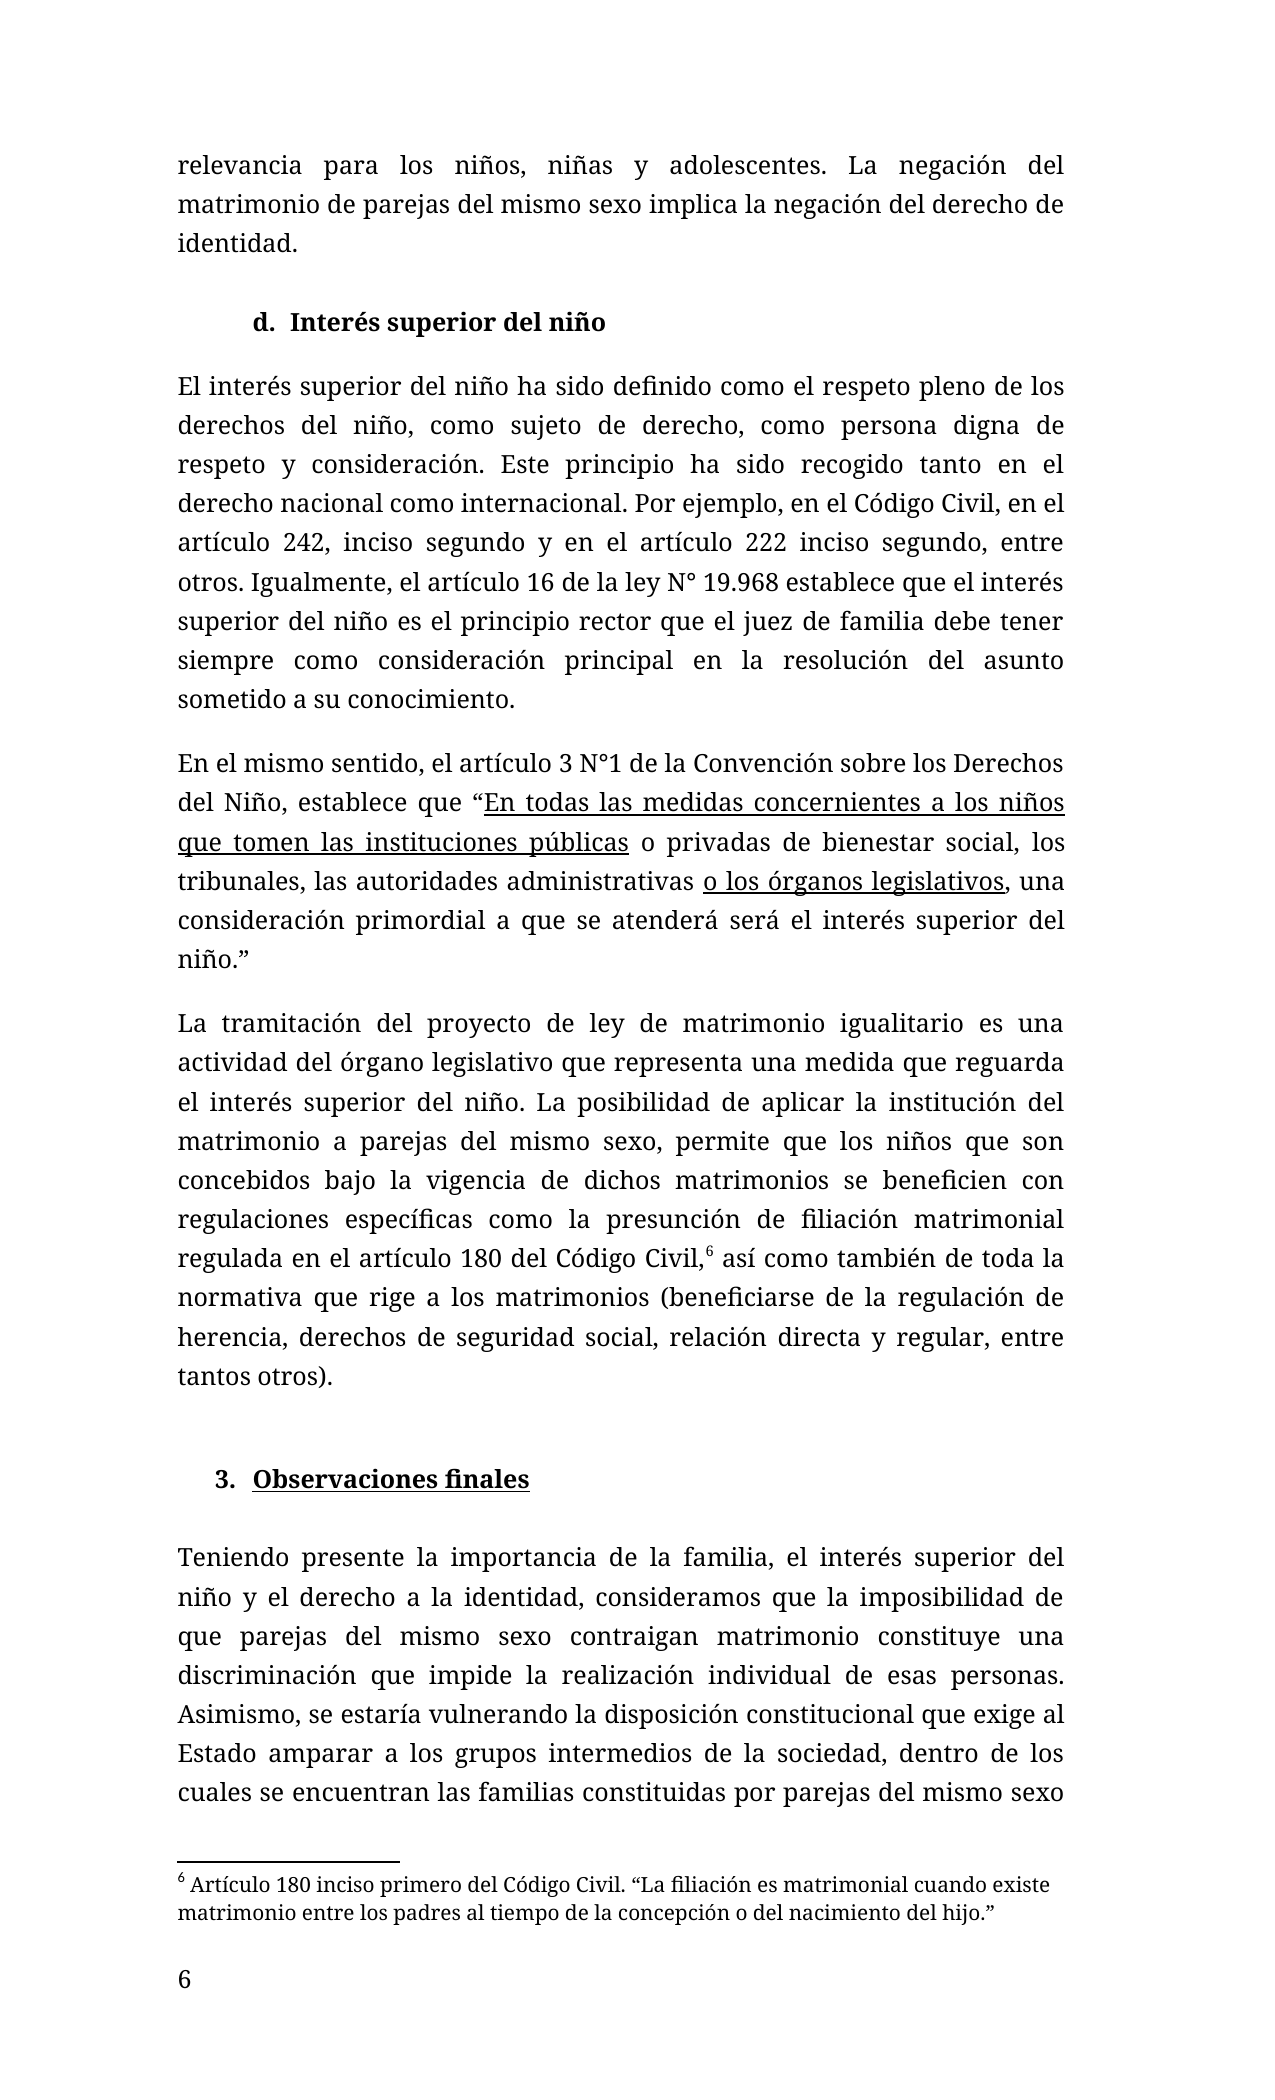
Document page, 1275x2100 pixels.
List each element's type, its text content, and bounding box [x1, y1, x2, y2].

list Observaciones finales [215, 1462, 1065, 1496]
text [177, 148, 1065, 260]
text La tramitación del proyecto de ley de matrimonio igualitario es una actividad del órgano legislativo que representa una medida que reguarda el interés superior del niño. La posibilidad de aplicar la institución del matrimonio a parejas del mismo sexo, permite que los niños que son concebidos bajo la vigencia de dichos matrimonios se beneficien con regulaciones específicas como la presunción de filiación matrimonial regulada en el artículo 180 del Código Civil, así como también de toda la normativa que rige a los matrimonios (beneficiarse de la regulación de herencia, derechos de seguridad social, relación directa y regular, entre tantos otros). [177, 1006, 1065, 1392]
text En el mismo sentido, el artículo 3 N°1 de la Convención sobre los Derechos del Niño, establece que “En todas las medidas concernientes a los niños que tomen las instituciones públicas o privadas de bienestar social, los tribunales, las autoridades administrativas o los órganos legislativos, una consideración primordial a que se atenderá será el interés superior del niño.” [177, 746, 1065, 976]
list Interés superior del niño [252, 304, 1065, 338]
text El interés superior del niño ha sido definido como el respeto pleno de los derechos del niño, como sujeto de derecho, como persona digna de respeto y consideración. Este principio ha sido recogido tanto en el derecho nacional como internacional. Por ejemplo, en el Código Civil, en el artículo 242, inciso segundo y en el artículo 222 inciso segundo, entre otros. Igualmente, el artículo 16 de la ley N° 19.968 establece que el interés superior del niño es el principio rector que el juez de familia debe tener siempre como consideración principal en la resolución del asunto sometido a su conocimiento. [177, 368, 1065, 716]
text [177, 1540, 1065, 1809]
